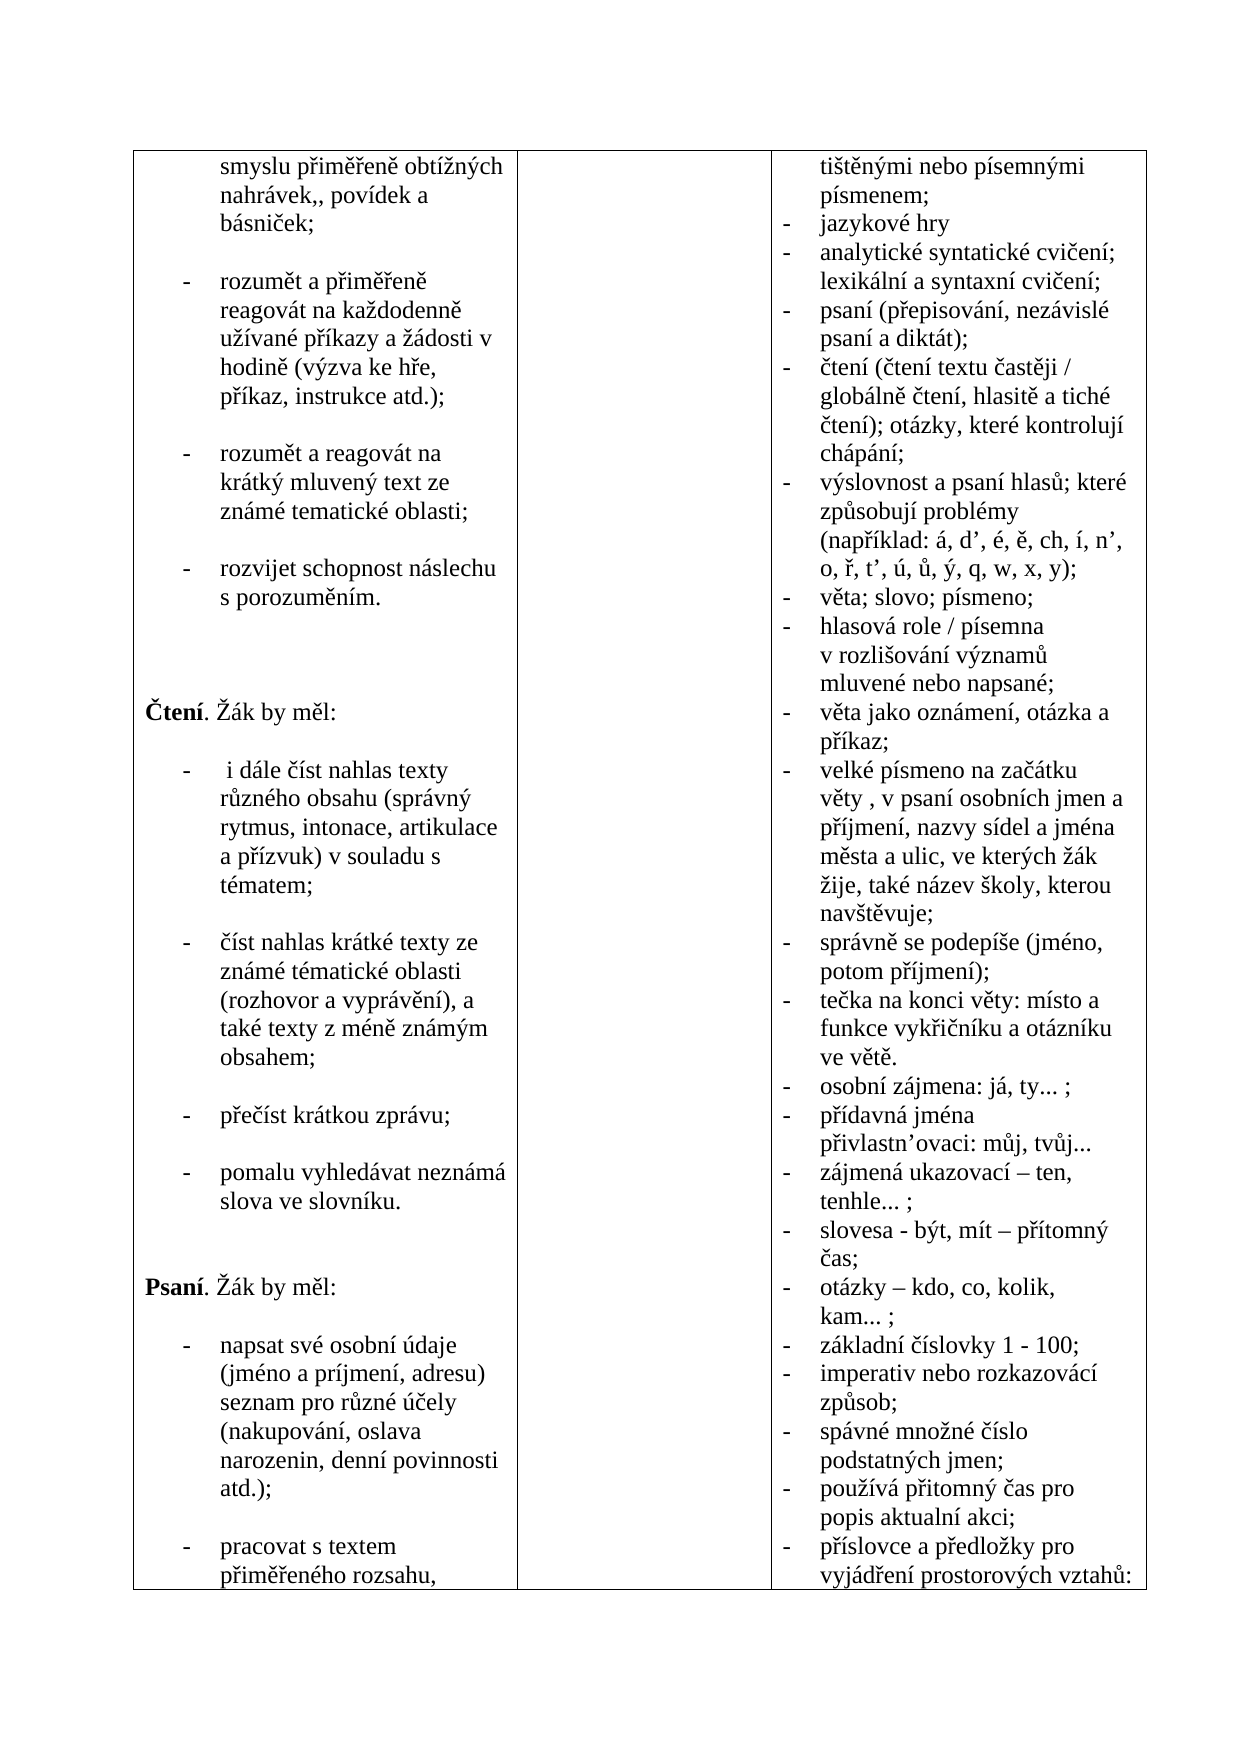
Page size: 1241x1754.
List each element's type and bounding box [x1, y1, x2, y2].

table_cell [518, 151, 771, 1588]
table_cell [772, 151, 1146, 1588]
table_cell [134, 151, 517, 1588]
